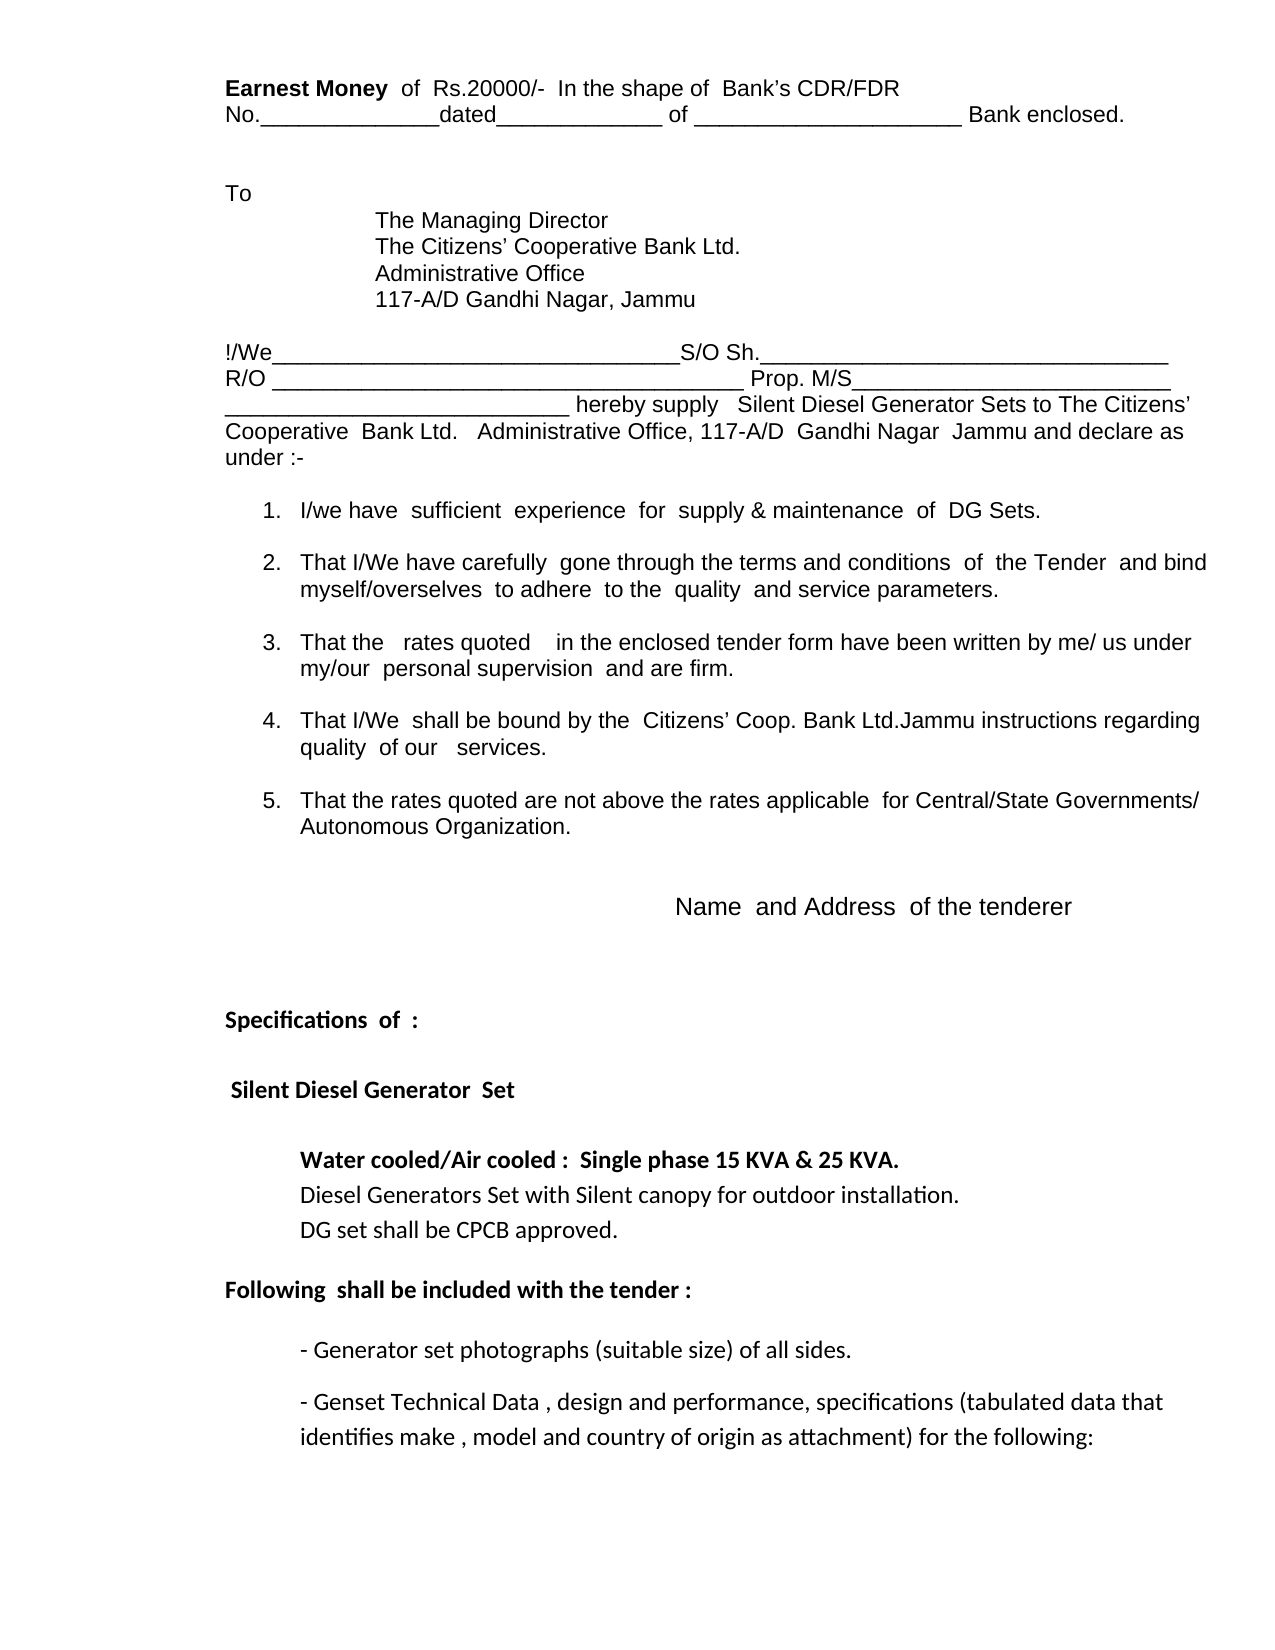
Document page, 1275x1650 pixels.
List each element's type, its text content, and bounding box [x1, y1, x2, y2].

text Diesel Generators Set with Silent canopy for outdoor installation. [300, 1179, 1200, 1209]
text To [225, 180, 1209, 207]
list That I/We have carefully gone through the terms and conditions of the Tender and bind myself/overselves to adhere to the quality and service parameters. [262, 549, 1209, 602]
text ___________________________ hereby supply Silent Diesel Generator Sets to The Citizens’ Cooperative Bank Ltd. Administrative Office, 117-A/D Gandhi Nagar Jammu and declare as under :- [225, 391, 1209, 470]
text - Generator set photographs (suitable size) of all sides. [300, 1334, 1209, 1364]
text DG set shall be CPCB approved. [300, 1214, 1200, 1244]
text - Genset Technical Data , design and performance, specifications (tabulated data that identifies make , model and country of origin as attachment) for the following: [300, 1386, 1209, 1451]
text Following shall be included with the tender : [225, 1274, 1209, 1304]
text Silent Diesel Generator Set [225, 1074, 1209, 1104]
list That the rates quoted in the enclosed tender form have been written by me/ us under my/our personal supervision and are firm. [262, 628, 1209, 681]
text Water cooled/Air cooled : Single phase 15 KVA & 25 KVA. [237, 1144, 1200, 1174]
text Earnest Money of Rs.20000/- In the shape of Bank’s CDR/FDR No.______________dated_____________ of _____________________ Bank enclosed. [225, 75, 1209, 128]
text !/We________________________________S/O Sh.________________________________ [225, 338, 1209, 365]
text 117-A/D Gandhi Nagar, Jammu [225, 286, 1209, 312]
text Specifications of : [225, 1004, 1209, 1034]
text The Citizens’ Cooperative Bank Ltd. [225, 233, 1209, 259]
text The Managing Director [225, 207, 1209, 233]
text Administrative Office [225, 259, 1209, 286]
text R/O _____________________________________ Prop. M/S_________________________ [225, 365, 1209, 391]
list That I/We shall be bound by the Citizens’ Coop. Bank Ltd.Jammu instructions regarding quality of our services. [262, 707, 1209, 760]
list That the rates quoted are not above the rates applicable for Central/State Governments/ Autonomous Organization. [262, 787, 1209, 839]
text Name and Address of the tenderer [600, 892, 1209, 921]
list I/we have sufficient experience for supply & maintenance of DG Sets. [262, 497, 1209, 523]
